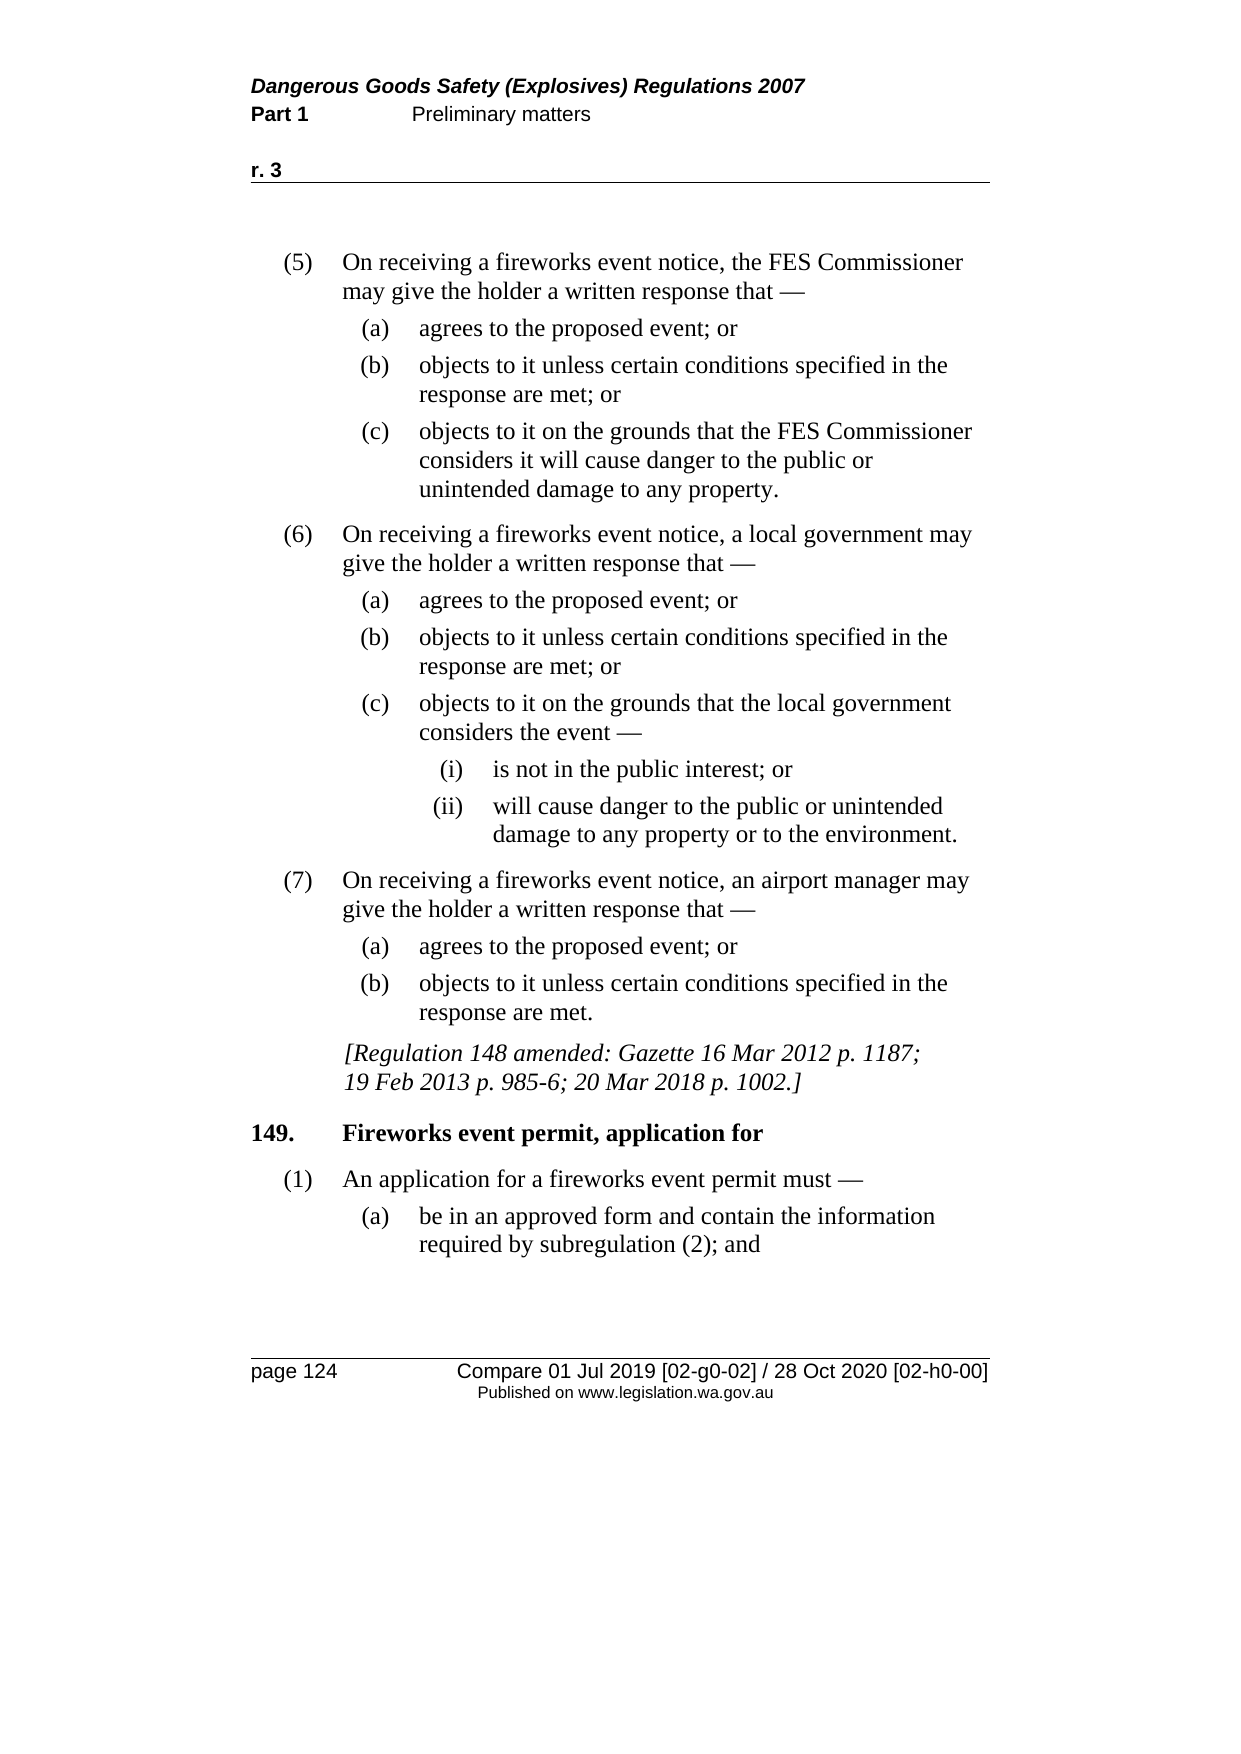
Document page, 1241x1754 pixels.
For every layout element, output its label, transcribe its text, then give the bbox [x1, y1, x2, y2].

text (a) agrees to the proposed event; or [251, 931, 990, 959]
text (a) be in an approved form and contain the information required by subregulation (2); and [251, 1201, 990, 1258]
text (ii) will cause danger to the public or unintended damage to any property or to the environment. [251, 791, 990, 848]
text (c) objects to it on the grounds that the FES Commissioner considers it will cause danger to the public or unintended damage to any property. [251, 416, 990, 502]
text [Regulation 148 amended: Gazette 16 Mar 2012 p. 1187; 19 Feb 2013 p. 985-6; 20 Mar 2018 p. 1002.] [251, 1038, 990, 1095]
text (5) On receiving a fireworks event notice, the FES Commissioner may give the holder a written response that — [251, 247, 990, 305]
text (b) objects to it unless certain conditions specified in the response are met. [251, 968, 990, 1025]
text (b) objects to it unless certain conditions specified in the response are met; or [251, 622, 990, 679]
text (1) An application for a fireworks event permit must — [251, 1164, 990, 1192]
text (7) On receiving a fireworks event notice, an airport manager may give the holder a written response that — [251, 865, 990, 922]
text (a) agrees to the proposed event; or [251, 585, 990, 614]
text (i) is not in the public interest; or [251, 754, 990, 782]
subtitle 149. Fireworks event permit, application for [251, 1118, 990, 1147]
text (c) objects to it on the grounds that the local government considers the event — [251, 688, 990, 745]
text (a) agrees to the proposed event; or [251, 313, 990, 342]
text (b) objects to it unless certain conditions specified in the response are met; or [251, 350, 990, 408]
text (6) On receiving a fireworks event notice, a local government may give the holder a written response that — [251, 519, 990, 577]
